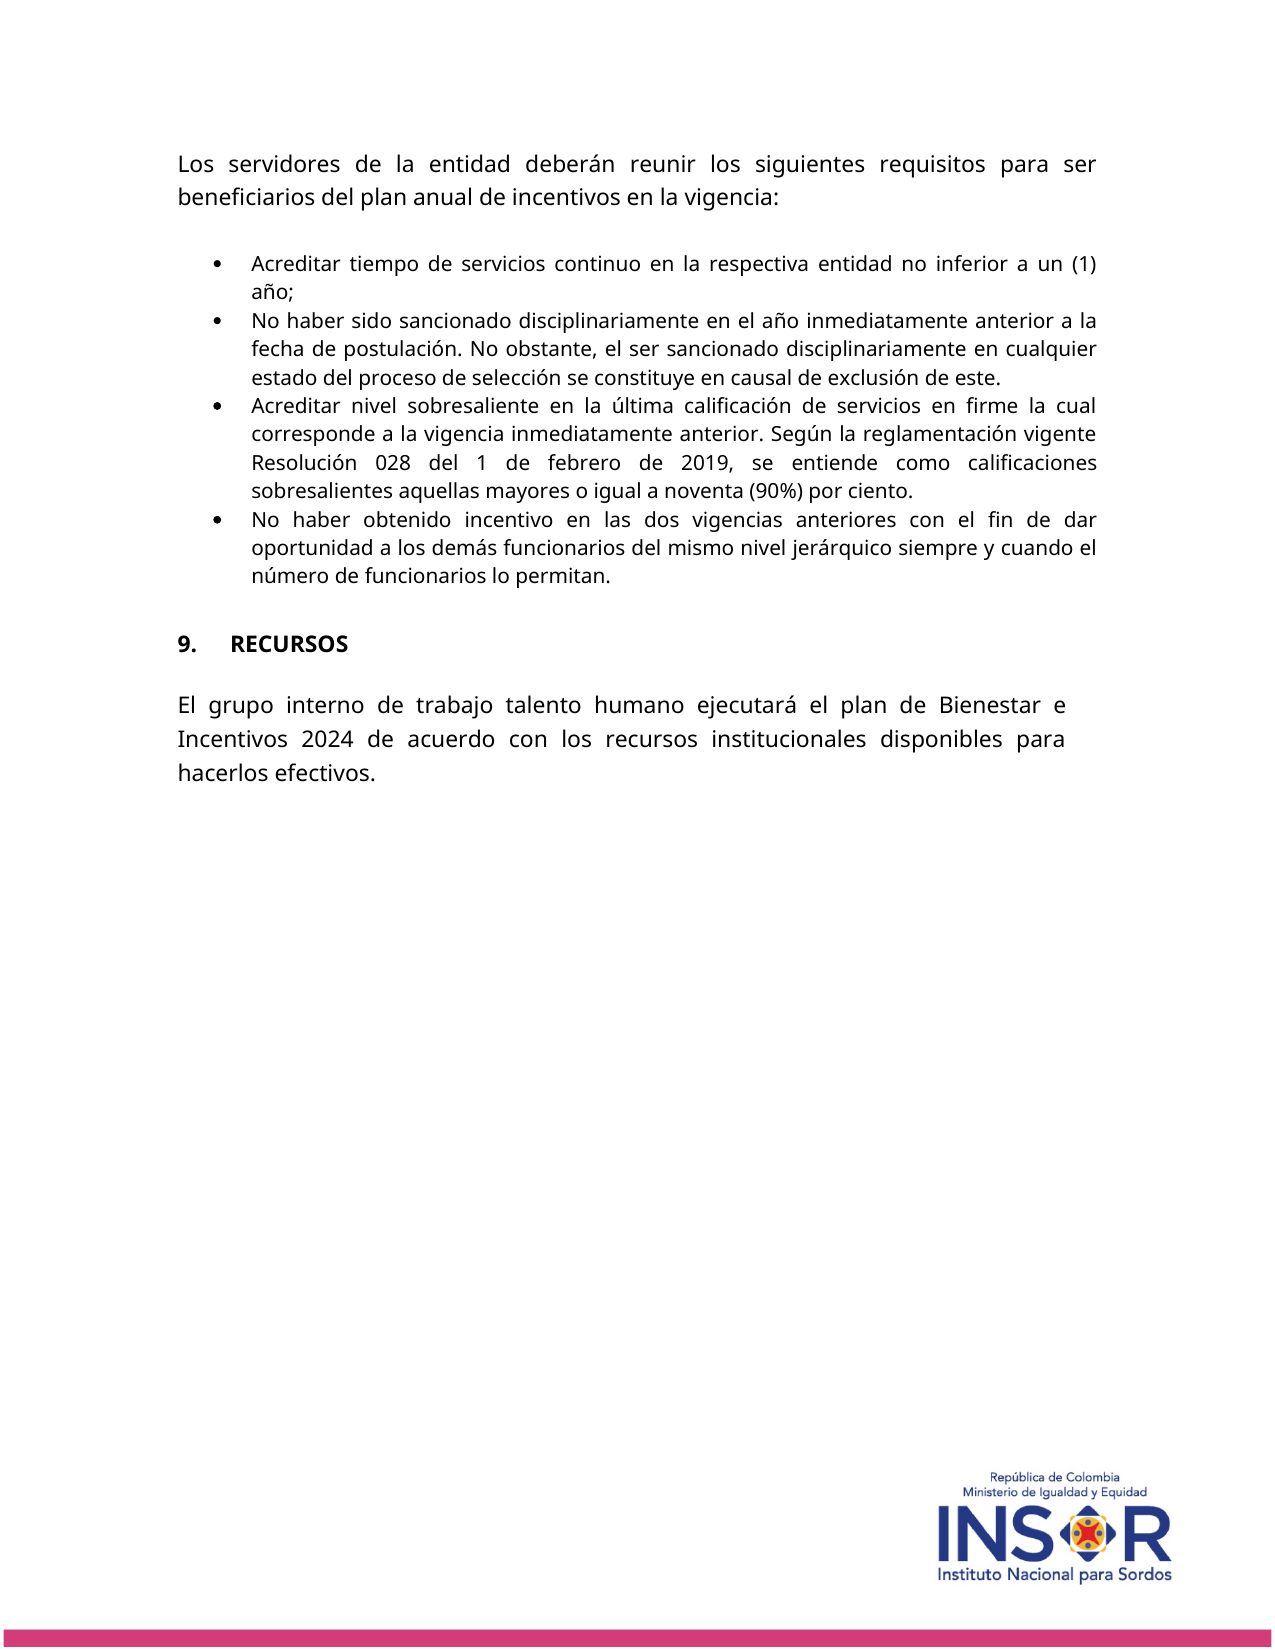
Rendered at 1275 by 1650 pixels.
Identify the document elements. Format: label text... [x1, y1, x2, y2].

list No haber sido sancionado disciplinariamente en el año inmediatamente anterior a la fecha de postulación. No obstante, el ser sancionado disciplinariamente en cualquier estado del proceso de selección se constituye en causal de exclusión de este. [213, 306, 1098, 391]
list No haber obtenido incentivo en las dos vigencias anteriores con el fin de dar oportunidad a los demás funcionarios del mismo nivel jerárquico siempre y cuando el número de funcionarios lo permitan. [213, 505, 1098, 590]
list Acreditar tiempo de servicios continuo en la respectiva entidad no inferior a un (1) año; [213, 249, 1098, 306]
text El grupo interno de trabajo talento humano ejecutará el plan de Bienestar e Incentivos 2024 de acuerdo con los recursos institucionales disponibles para hacerlos efectivos. [177, 689, 1067, 788]
list Acreditar nivel sobresaliente en la última calificación de servicios en firme la cual corresponde a la vigencia inmediatamente anterior. Según la reglamentación vigente Resolución 028 del 1 de febrero de 2019, se entiende como calificaciones sobresalientes aquellas mayores o igual a noventa (90%) por ciento. [213, 391, 1098, 505]
text Los servidores de la entidad deberán reunir los siguientes requisitos para ser beneficiarios del plan anual de incentivos en la vigencia: [177, 148, 1098, 213]
subtitle RECURSOS [177, 628, 1098, 659]
picture [3, 5, 1272, 1647]
